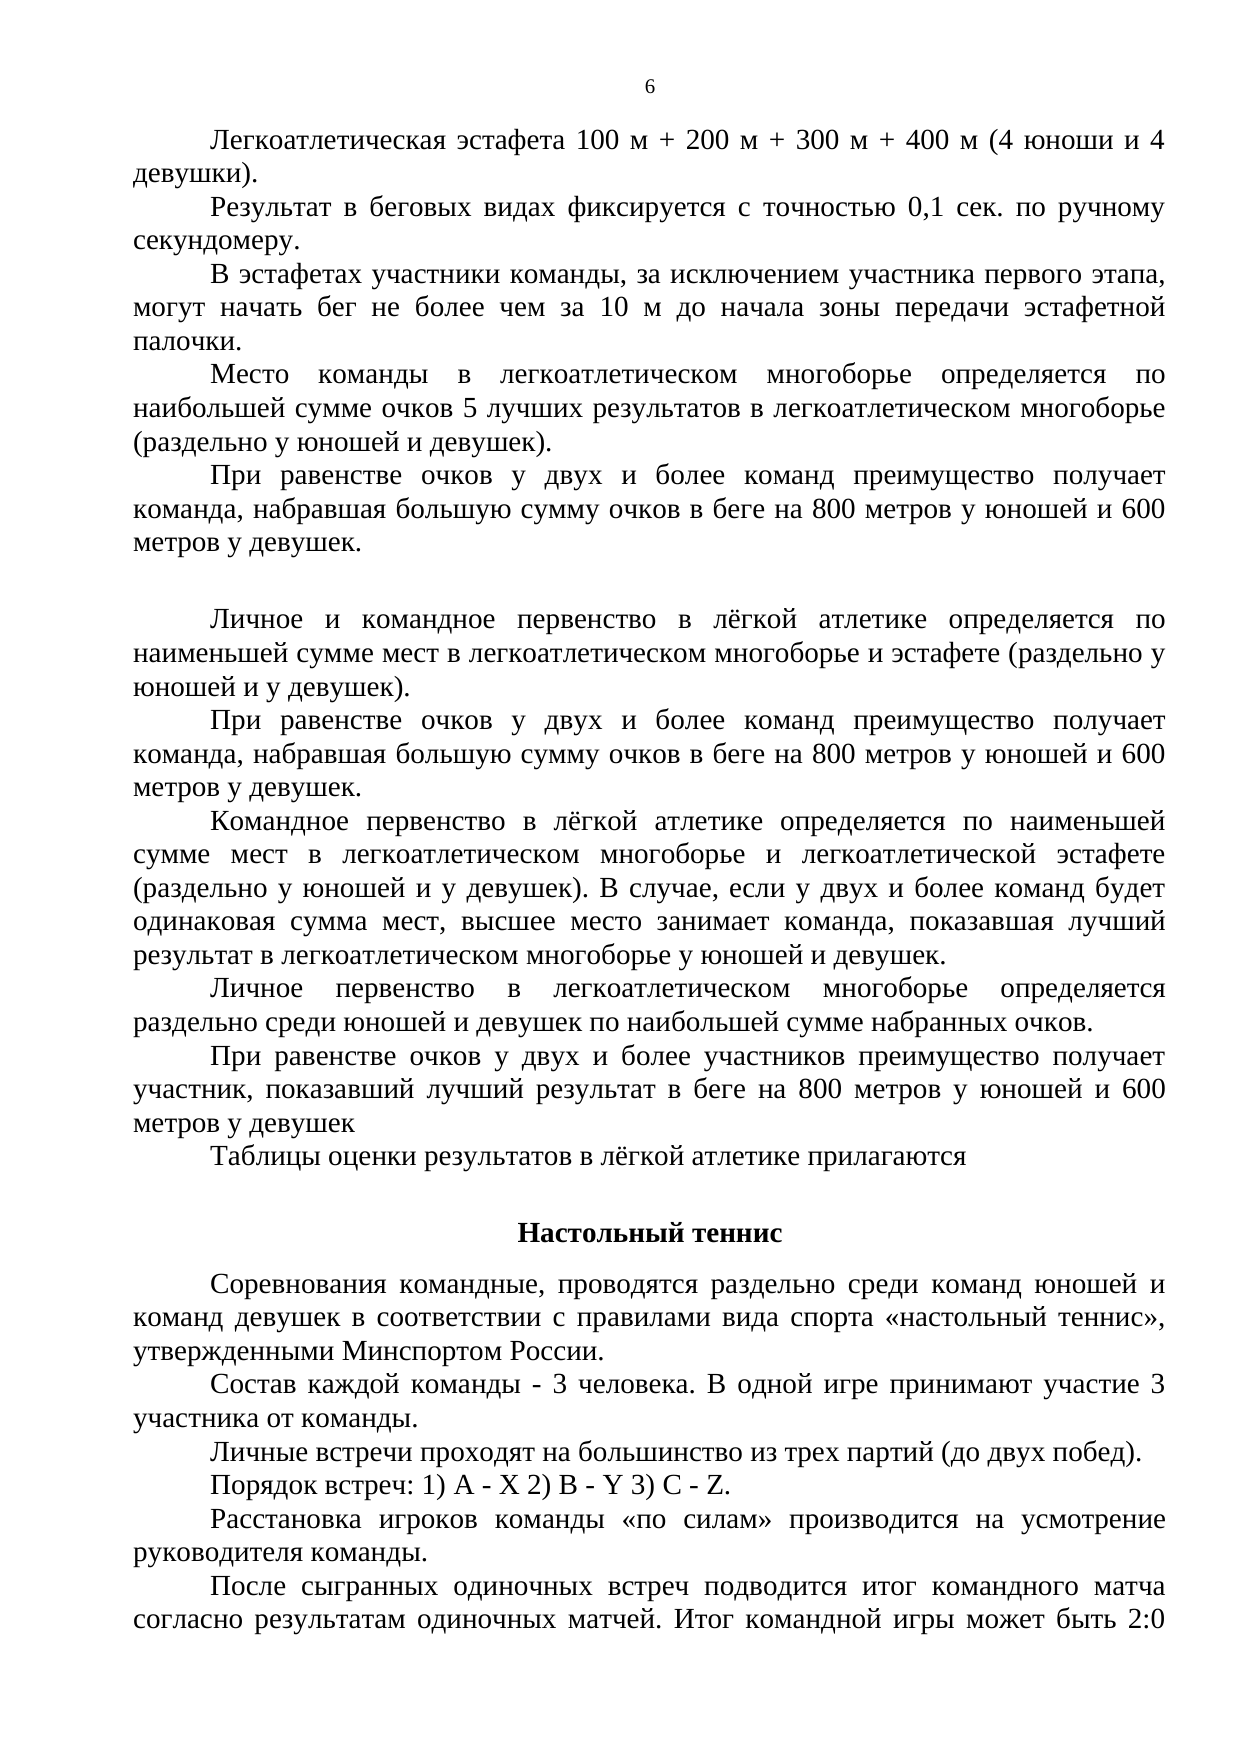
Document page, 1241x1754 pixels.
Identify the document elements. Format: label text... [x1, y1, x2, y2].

text В эстафетах участники команды, за исключением участника первого этапа, могут начать бег не более чем за 10 м до начала зоны передачи эстафетной палочки. [133, 256, 1167, 357]
text Личные встречи проходят на большинство из трех партий (до двух побед). [133, 1434, 1167, 1467]
text Легкоатлетическая эстафета 100 м + 200 м + 300 м + 400 м (4 юноши и 4 девушки). [133, 122, 1167, 189]
text При равенстве очков у двух и более участников преимущество получает участник, показавший лучший результат в беге на 800 метров у юношей и 600 метров у девушек [133, 1038, 1167, 1138]
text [133, 1568, 1167, 1635]
text Настольный теннис [133, 1216, 1167, 1249]
text При равенстве очков у двух и более команд преимущество получает команда, набравшая большую сумму очков в беге на 800 метров у юношей и 600 метров у девушек. [133, 457, 1167, 558]
text Результат в беговых видах фиксируется с точностью 0,1 сек. по ручному секундомеру. [133, 189, 1167, 256]
text Место команды в легкоатлетическом многоборье определяется по наибольшей сумме очков 5 лучших результатов в легкоатлетическом многоборье (раздельно у юношей и девушек). [133, 357, 1167, 457]
text При равенстве очков у двух и более команд преимущество получает команда, набравшая большую сумму очков в беге на 800 метров у юношей и 600 метров у девушек. [133, 702, 1167, 803]
text Командное первенство в лёгкой атлетике определяется по наименьшей сумме мест в легкоатлетическом многоборье и легкоатлетической эстафете (раздельно у юношей и у девушек). В случае, если у двух и более команд будет одинаковая сумма мест, высшее место занимает команда, показавшая лучший результат в легкоатлетическом многоборье у юношей и девушек. [133, 803, 1167, 971]
text Личное первенство в легкоатлетическом многоборье определяется раздельно среди юношей и девушек по наибольшей сумме набранных очков. [133, 971, 1167, 1038]
text Состав каждой команды - 3 человека. В одной игре принимают участие 3 участника от команды. [133, 1367, 1167, 1434]
text Соревнования командные, проводятся раздельно среди команд юношей и команд девушек в соответствии с правилами вида спорта «настольный теннис», утвержденными Минспортом России. [133, 1266, 1167, 1367]
text Порядок встреч: 1) A - Х 2) В - Y 3) C - Z. [133, 1467, 1167, 1501]
text Расстановка игроков команды «по силам» производится на усмотрение руководителя команды. [133, 1501, 1167, 1568]
text Таблицы оценки результатов в лёгкой атлетике прилагаются [133, 1138, 1167, 1172]
text Личное и командное первенство в лёгкой атлетике определяется по наименьшей сумме мест в легкоатлетическом многоборье и эстафете (раздельно у юношей и у девушек). [133, 602, 1167, 702]
